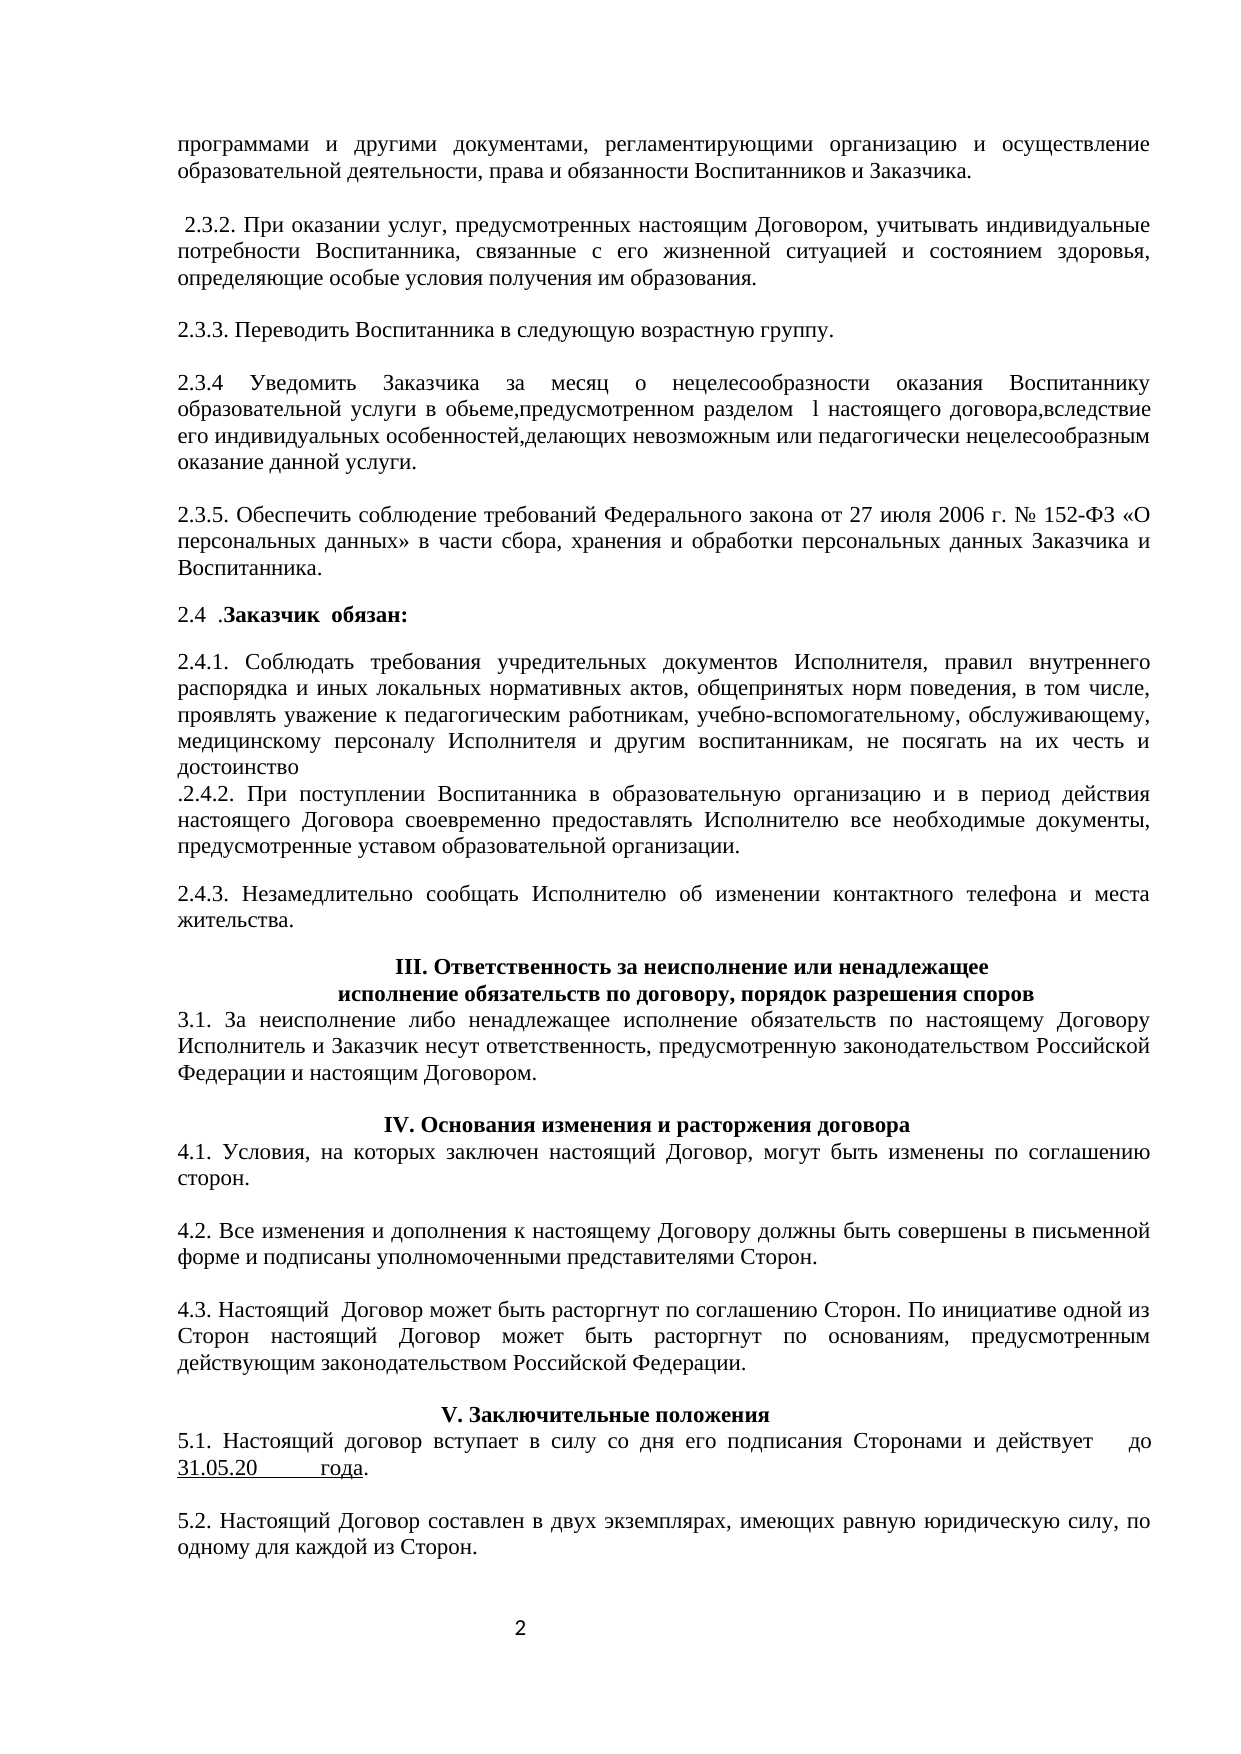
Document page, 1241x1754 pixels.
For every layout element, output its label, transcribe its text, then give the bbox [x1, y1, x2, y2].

text 2.4.3. Незамедлительно сообщать Исполнителю об изменении контактного телефона и места жительства. [177, 880, 1152, 932]
text 5.1. Настоящий договор вступает в силу со дня его подписания Сторонами и действует до 31.05.20 года. [177, 1428, 1152, 1480]
text 4.3. Настоящий Договор может быть расторгнут по соглашению Сторон. По инициативе одной из Сторон настоящий Договор может быть расторгнут по основаниям, предусмотренным действующим законодательством Российской Федерации. [177, 1296, 1152, 1375]
text 2.3.5. Обеспечить соблюдение требований Федерального закона от 27 июля 2006 г. № 152-ФЗ «О персональных данных» в части сбора, хранения и обработки персональных данных Заказчика и Воспитанника. [177, 501, 1152, 580]
text IV. Основания изменения и расторжения договора [177, 1111, 1152, 1138]
text 2.4.1. Соблюдать требования учредительных документов Исполнителя, правил внутреннего распорядка и иных локальных нормативных актов, общепринятых норм поведения, в том числе, проявлять уважение к педагогическим работникам, учебно-вспомогательному, обслуживающему, медицинскому персоналу Исполнителя и другим воспитанникам, не посягать на их честь и достоинство .2.4.2. При поступлении Воспитанника в образовательную организацию и в период действия настоящего Договора своевременно предоставлять Исполнителю все необходимые документы, предусмотренные уставом образовательной организации. [177, 648, 1152, 859]
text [177, 130, 1152, 183]
text исполнение обязательств по договору, порядок разрешения споров [177, 979, 1152, 1006]
text 2.3.3. Переводить Воспитанника в следующую возрастную группу. [177, 316, 1152, 343]
text 3.1. За неисполнение либо ненадлежащее исполнение обязательств по настоящему Договору Исполнитель и Заказчик несут ответственность, предусмотренную законодательством Российской Федерации и настоящим Договором. [177, 1006, 1152, 1085]
text V. Заключительные положения [177, 1401, 1152, 1428]
text III. Ответственность за неисполнение или ненадлежащее [177, 953, 1152, 979]
text 4.2. Все изменения и дополнения к настоящему Договору должны быть совершены в письменной форме и подписаны уполномоченными представителями Сторон. [177, 1217, 1152, 1269]
text 2.3.2. При оказании услуг, предусмотренных настоящим Договором, учитывать индивидуальные потребности Воспитанника, связанные с его жизненной ситуацией и состоянием здоровья, определяющие особые условия получения им образования. [177, 211, 1152, 290]
text 5.2. Настоящий Договор составлен в двух экземплярах, имеющих равную юридическую силу, по одному для каждой из Сторон. [177, 1507, 1152, 1559]
text 4.1. Условия, на которых заключен настоящий Договор, могут быть изменены по соглашению сторон. [177, 1138, 1152, 1190]
text 2.3.4 Уведомить Заказчика за месяц о нецелесообразности оказания Воспитаннику образовательной услуги в обьеме,предусмотренном разделом l настоящего договора,вследствие его индивидуальных особенностей,делающих невозможным или педагогически нецелесообразным оказание данной услуги. [177, 369, 1152, 474]
text 2.4 .Заказчик обязан: [177, 601, 1152, 627]
